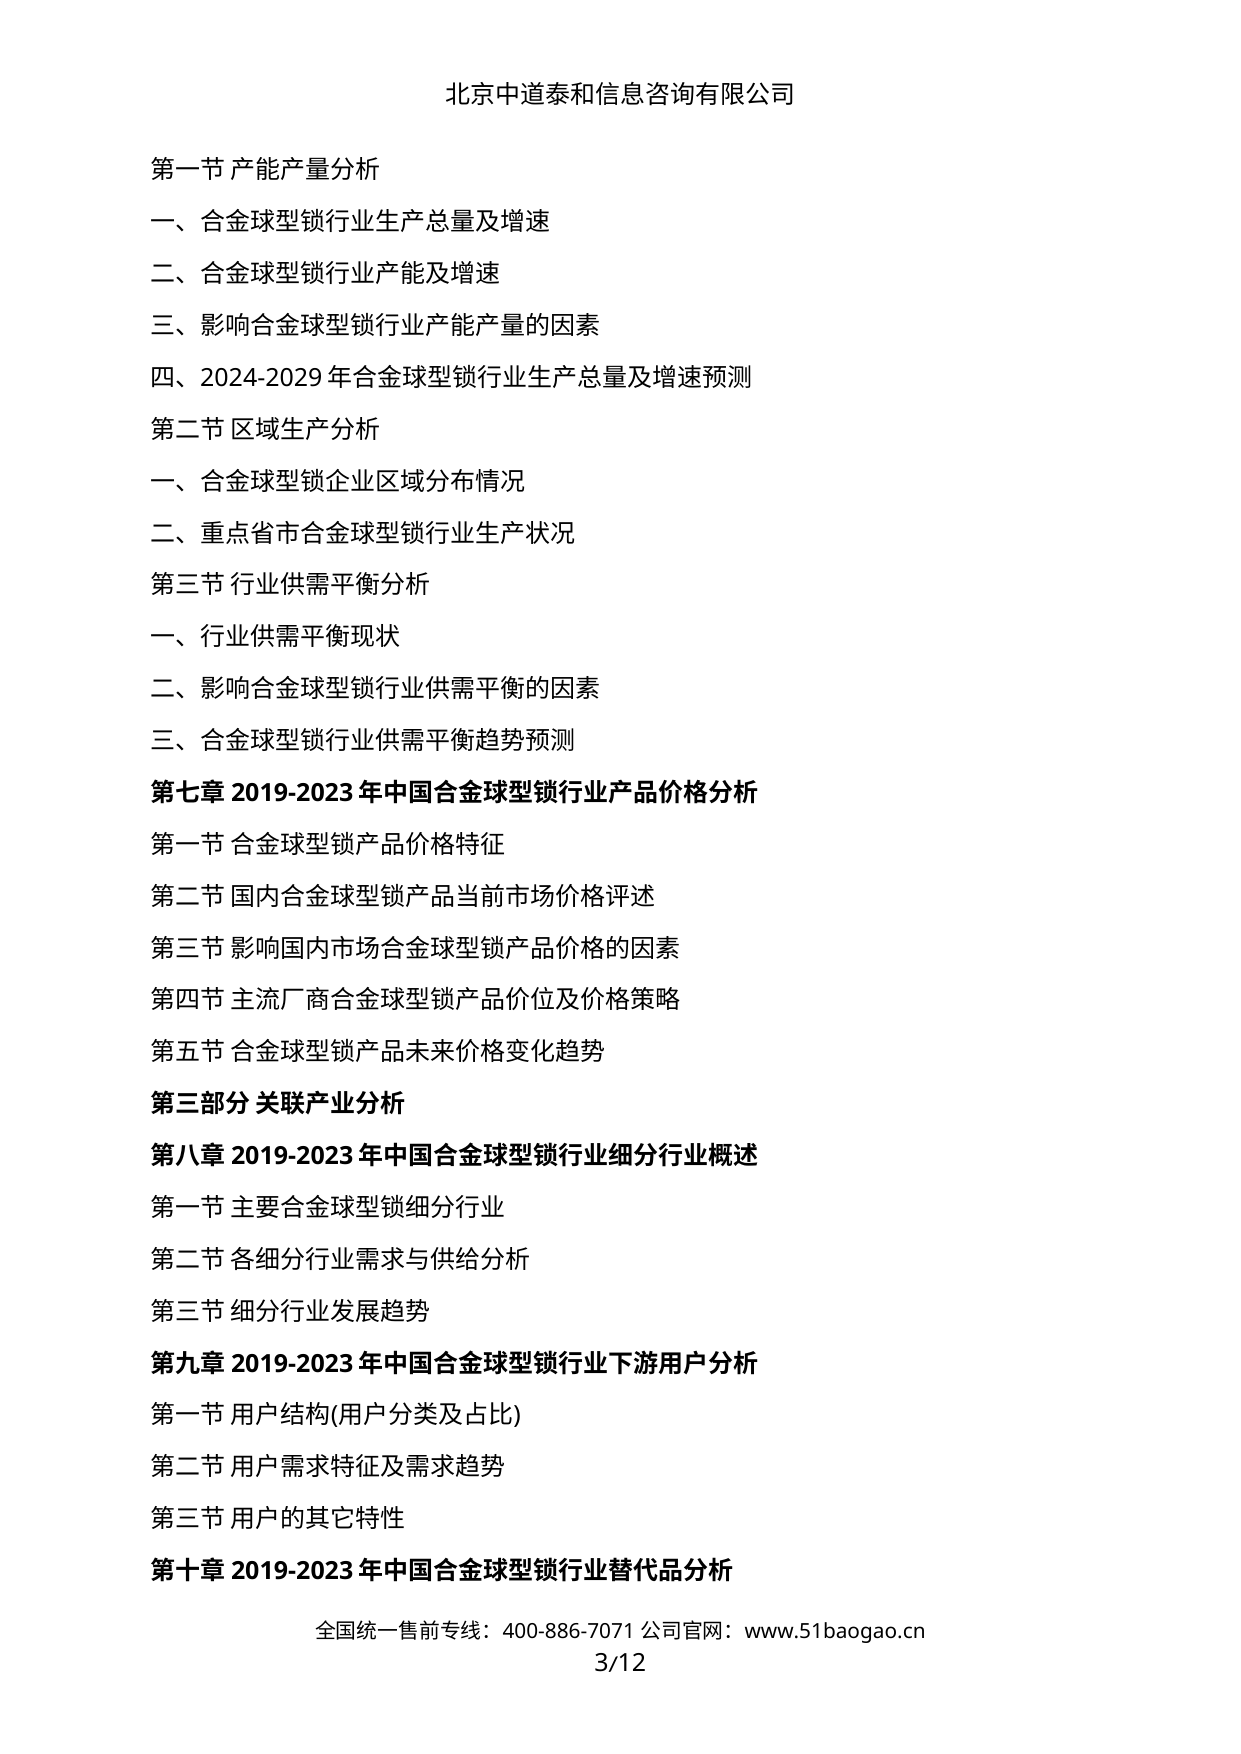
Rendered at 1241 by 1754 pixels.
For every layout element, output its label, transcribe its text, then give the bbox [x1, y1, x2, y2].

text 第三节 用户的其它特性 [150, 1499, 1090, 1535]
text 一、合金球型锁行业生产总量及增速 [150, 202, 1090, 238]
text 第一节 用户结构(用户分类及占比) [150, 1395, 1090, 1431]
text 第七章 2019-2023年中国合金球型锁行业产品价格分析 [150, 772, 1090, 809]
text 第四节 主流厂商合金球型锁产品价位及价格策略 [150, 980, 1090, 1016]
text 第二节 国内合金球型锁产品当前市场价格评述 [150, 876, 1090, 912]
text 第十章 2019-2023年中国合金球型锁行业替代品分析 [150, 1551, 1090, 1587]
text 第二节 区域生产分析 [150, 409, 1090, 446]
text 二、重点省市合金球型锁行业生产状况 [150, 513, 1090, 549]
text 四、2024-2029年合金球型锁行业生产总量及增速预测 [150, 357, 1090, 394]
text 第九章 2019-2023年中国合金球型锁行业下游用户分析 [150, 1343, 1090, 1379]
text 一、行业供需平衡现状 [150, 617, 1090, 653]
text 第二节 各细分行业需求与供给分析 [150, 1239, 1090, 1276]
text 第一节 合金球型锁产品价格特征 [150, 824, 1090, 861]
text 第二节 用户需求特征及需求趋势 [150, 1447, 1090, 1483]
text 第一节 产能产量分析 [150, 150, 1090, 186]
text 一、合金球型锁企业区域分布情况 [150, 461, 1090, 497]
text 第三节 影响国内市场合金球型锁产品价格的因素 [150, 928, 1090, 964]
text 二、合金球型锁行业产能及增速 [150, 254, 1090, 290]
text 第五节 合金球型锁产品未来价格变化趋势 [150, 1032, 1090, 1068]
text 第一节 主要合金球型锁细分行业 [150, 1187, 1090, 1224]
text 第三节 细分行业发展趋势 [150, 1291, 1090, 1327]
text 三、合金球型锁行业供需平衡趋势预测 [150, 721, 1090, 757]
text 三、影响合金球型锁行业产能产量的因素 [150, 306, 1090, 342]
text 第三部分 关联产业分析 [150, 1084, 1090, 1120]
text 二、影响合金球型锁行业供需平衡的因素 [150, 669, 1090, 705]
text 第八章 2019-2023年中国合金球型锁行业细分行业概述 [150, 1136, 1090, 1172]
text 第三节 行业供需平衡分析 [150, 565, 1090, 601]
